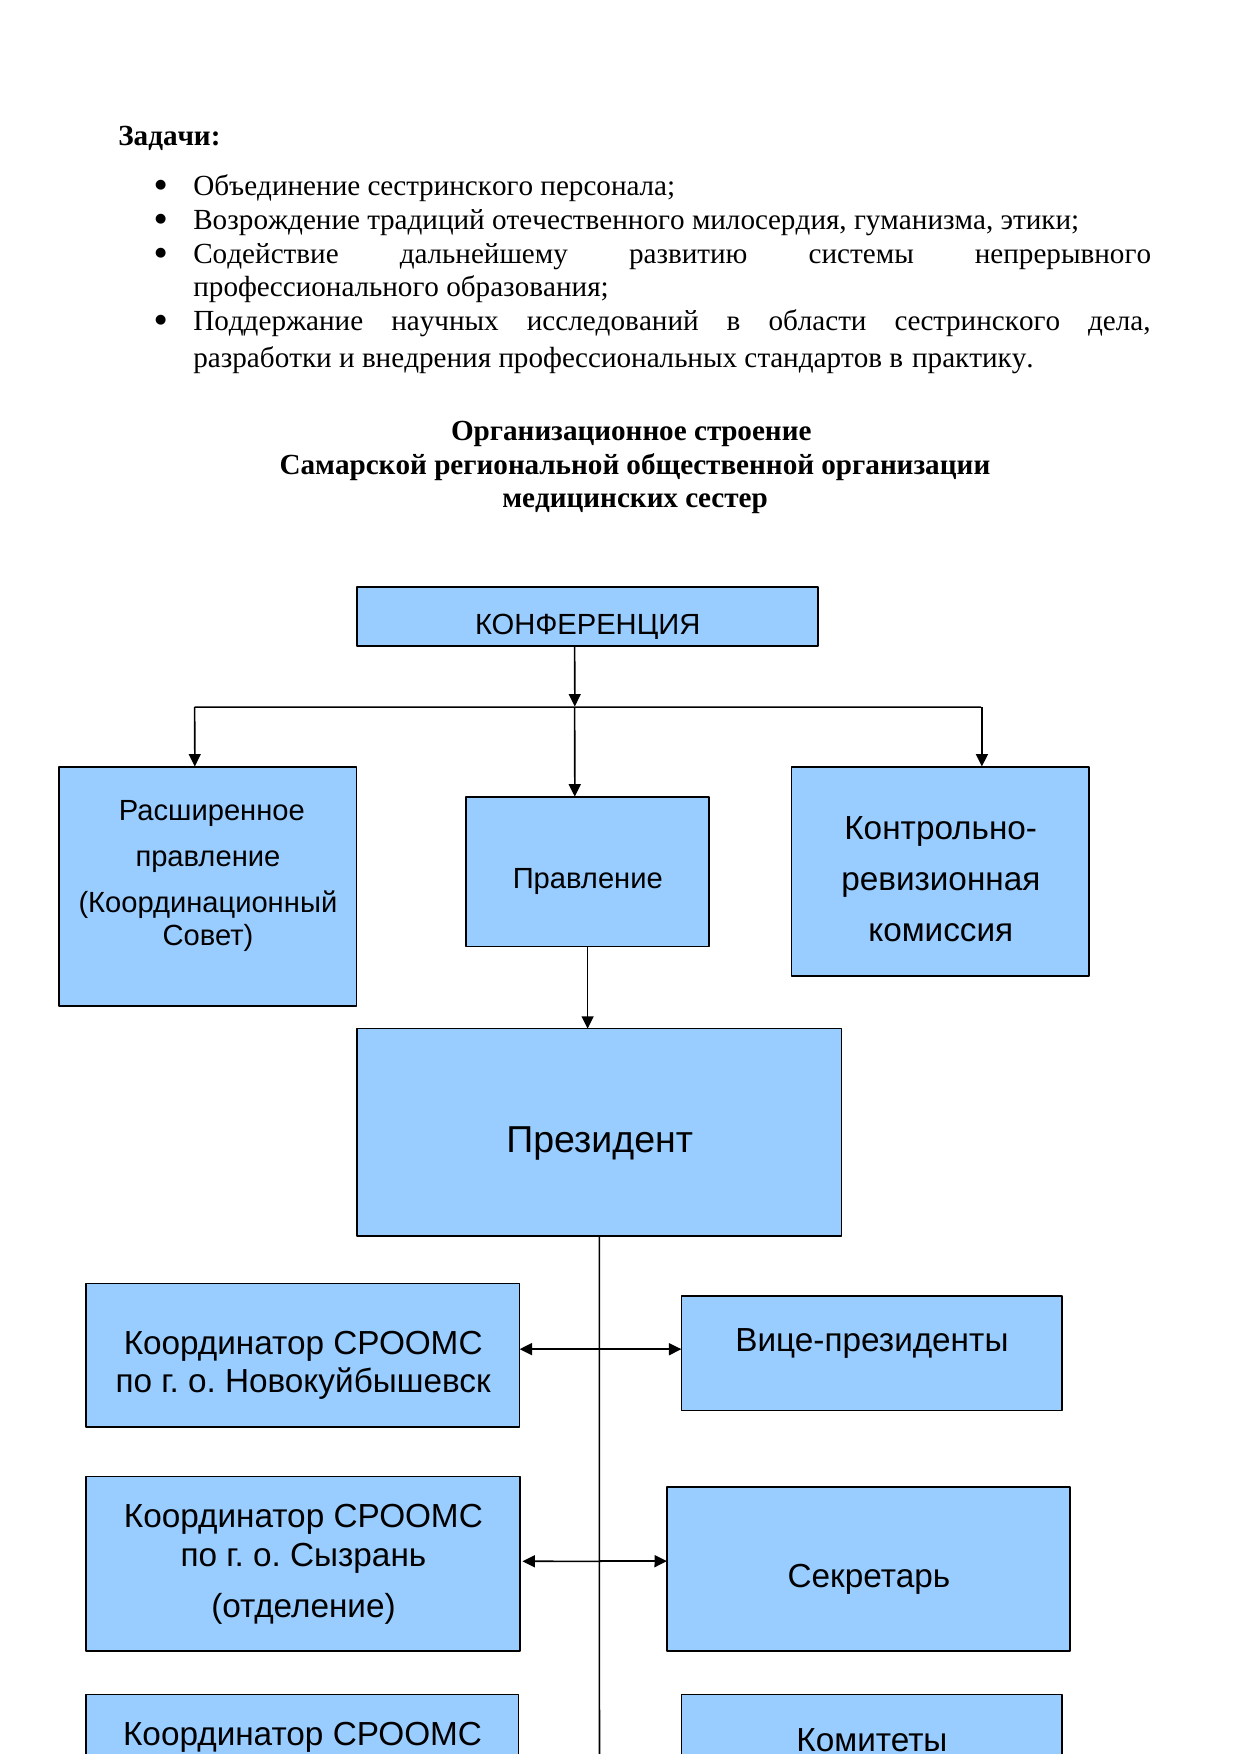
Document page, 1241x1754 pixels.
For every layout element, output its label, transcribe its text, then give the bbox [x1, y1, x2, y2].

list Содействие дальнейшему развитию системы непрерывного профессионального образования; [156, 236, 1152, 303]
text Организационное строение [118, 413, 1152, 447]
list Объединение сестринского персонала; [156, 168, 1152, 202]
text Задачи: [118, 118, 1152, 152]
text Самарской региональной общественной организации медицинских сестер [118, 447, 1152, 514]
list Возрождение традиций отечественного милосердия, гуманизма, этики; [156, 202, 1152, 236]
list Поддержание научных исследований в области сестринского дела, разработки и внедрения профессиональных стандартов в практику. [156, 303, 1152, 375]
